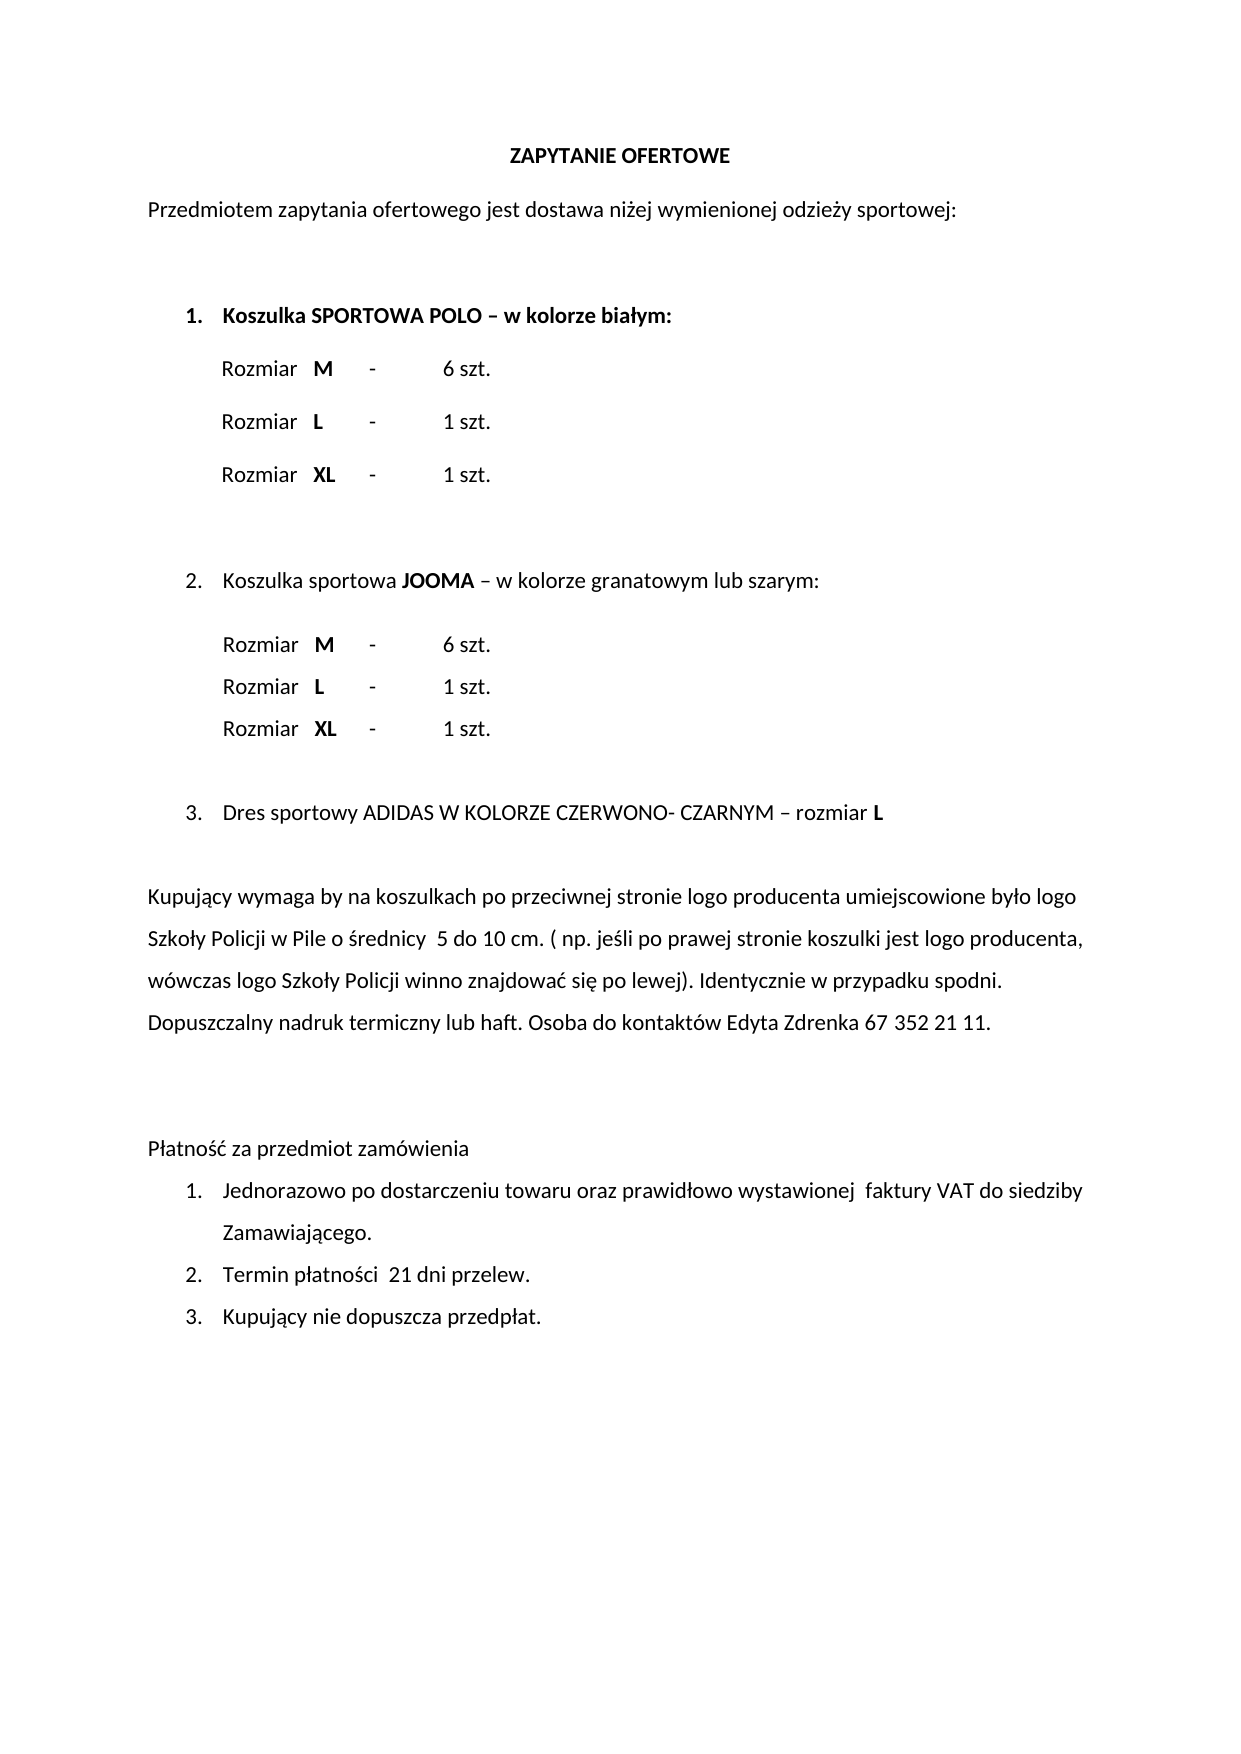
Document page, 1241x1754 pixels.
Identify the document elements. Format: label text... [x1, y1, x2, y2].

list Koszulka SPORTOWA POLO – w kolorze białym: [185, 301, 1093, 329]
list Kupujący wymaga by na koszulkach po przeciwnej stronie logo producenta umiejscowione było logo Szkoły Policji w Pile o średnicy 5 do 10 cm. ( np. jeśli po prawej stronie koszulki jest logo producenta, wówczas logo Szkoły Policji winno znajdować się po lewej). Identycznie w przypadku spodni. Dopuszczalny nadruk termiczny lub haft. Osoba do kontaktów Edyta Zdrenka 67 352 21 11. [148, 882, 1093, 1036]
list Rozmiar XL - 1 szt. [223, 714, 1093, 742]
text ZAPYTANIE OFERTOWE [148, 142, 1093, 170]
list Kupujący nie dopuszcza przedpłat. [185, 1302, 1093, 1330]
list Płatność za przedmiot zamówienia [148, 1134, 1093, 1162]
list Rozmiar L - 1 szt. [223, 672, 1093, 700]
list Dres sportowy ADIDAS W KOLORZE CZERWONO- CZARNYM – rozmiar L [185, 798, 1093, 868]
text Rozmiar XL - 1 szt. [221, 460, 1093, 488]
list Termin płatności 21 dni przelew. [185, 1260, 1093, 1288]
list Koszulka sportowa JOOMA – w kolorze granatowym lub szarym: [185, 566, 1093, 594]
list Jednorazowo po dostarczeniu towaru oraz prawidłowo wystawionej faktury VAT do siedziby Zamawiającego. [185, 1176, 1093, 1246]
text Przedmiotem zapytania ofertowego jest dostawa niżej wymienionej odzieży sportowej: [148, 195, 1093, 223]
text Rozmiar M - 6 szt. [221, 354, 1093, 382]
text Rozmiar L - 1 szt. [221, 407, 1093, 435]
list Rozmiar M - 6 szt. [223, 630, 1093, 658]
